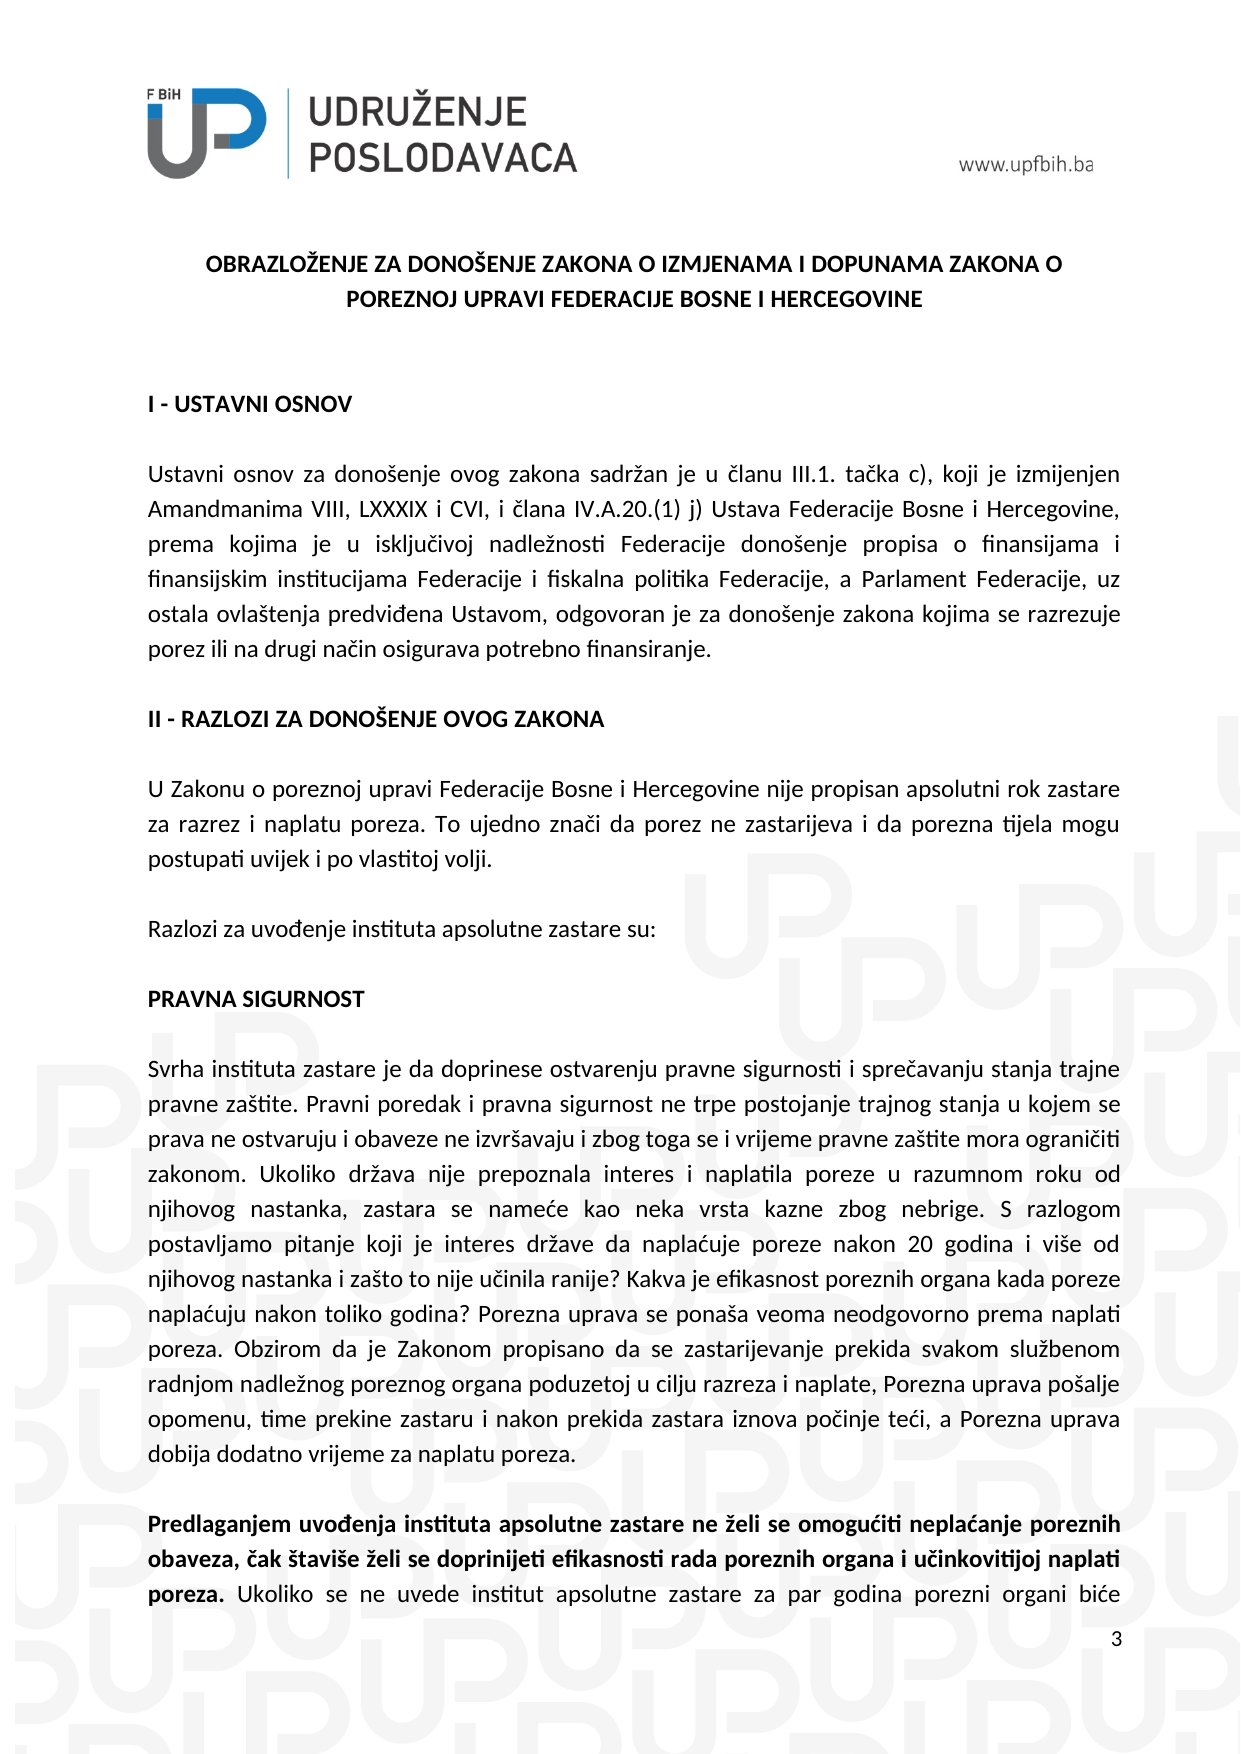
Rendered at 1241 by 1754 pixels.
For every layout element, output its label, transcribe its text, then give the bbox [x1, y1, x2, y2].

text Svrha instituta zastare je da doprinese ostvarenju pravne sigurnosti i sprečavanju stanja trajne pravne zaštite. Pravni poredak i pravna sigurnost ne trpe postojanje trajnog stanja u kojem se prava ne ostvaruju i obaveze ne izvršavaju i zbog toga se i vrijeme pravne zaštite mora ograničiti zakonom. Ukoliko država nije prepoznala interes i naplatila poreze u razumnom roku od njihovog nastanka, zastara se nameće kao neka vrsta kazne zbog nebrige. S razlogom postavljamo pitanje koji je interes države da naplaćuje poreze nakon 20 godina i više od njihovog nastanka i zašto to nije učinila ranije? Kakva je efikasnost poreznih organa kada poreze naplaćuju nakon toliko godina? Porezna uprava se ponaša veoma neodgovorno prema naplati poreza. Obzirom da je Zakonom propisano da se zastarijevanje prekida svakom službenom radnjom nadležnog poreznog organa poduzetoj u cilju razreza i naplate, Porezna uprava pošalje opomenu, time prekine zastaru i nakon prekida zastara iznova počinje teći, a Porezna uprava dobija dodatno vrijeme za naplatu poreza. [148, 1053, 1122, 1469]
text Razlozi za uvođenje instituta apsolutne zastare su: [148, 913, 1122, 944]
text U Zakonu o poreznoj upravi Federacije Bosne i Hercegovine nije propisan apsolutni rok zastare za razrez i naplatu poreza. To ujedno znači da porez ne zastarijeva i da porezna tijela mogu postupati uvijek i po vlastitoj volji. [148, 773, 1122, 874]
text OBRAZLOŽENJE ZA DONOŠENJE ZAKONA O IZMJENAMA I DOPUNAMA ZAKONA O POREZNOJ UPRAVI FEDERACIJE BOSNE I HERCEGOVINE [148, 248, 1122, 314]
text PRAVNA SIGURNOST [148, 983, 1122, 1014]
picture [14, 58, 1241, 1754]
text II - RAZLOZI ZA DONOŠENJE OVOG ZAKONA [148, 703, 1122, 734]
text I - USTAVNI OSNOV [148, 388, 1122, 419]
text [148, 1508, 1122, 1609]
text Ustavni osnov za donošenje ovog zakona sadržan je u članu III.1. tačka c), koji je izmijenjen Amandmanima VIII, LXXXIX i CVI, i člana IV.A.20.(1) j) Ustava Federacije Bosne i Hercegovine, prema kojima je u isključivoj nadležnosti Federacije donošenje propisa o finansijama i finansijskim institucijama Federacije i fiskalna politika Federacije, a Parlament Federacije, uz ostala ovlaštenja predviđena Ustavom, odgovoran je za donošenje zakona kojima se razrezuje porez ili na drugi način osigurava potrebno finansiranje. [148, 458, 1122, 664]
